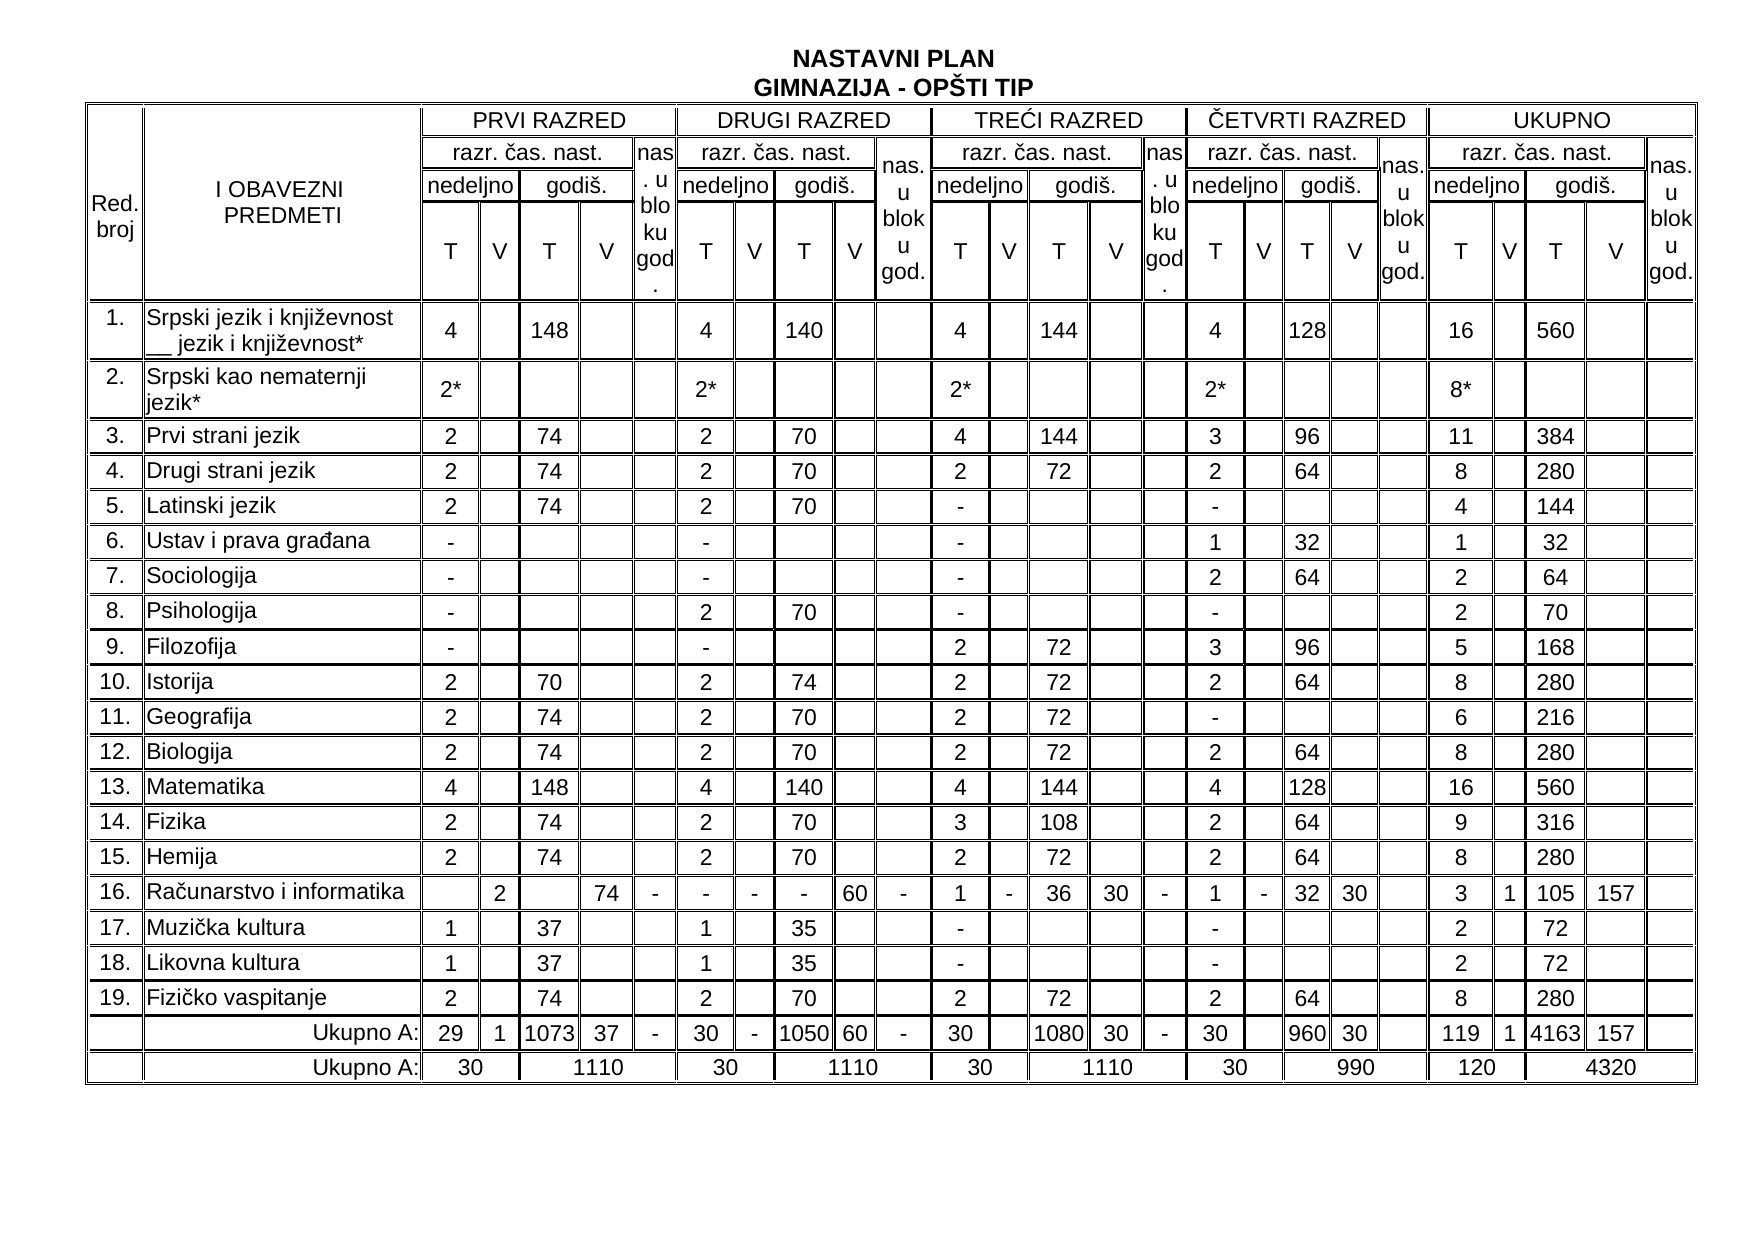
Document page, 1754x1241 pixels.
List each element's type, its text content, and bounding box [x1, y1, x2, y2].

table_cell [877, 526, 930, 558]
table_cell [1285, 491, 1329, 522]
table_cell - [1188, 947, 1243, 979]
table_cell [1646, 558, 1696, 593]
table_cell 8 [1430, 456, 1492, 487]
table_cell T [776, 203, 832, 299]
table_cell - [635, 877, 675, 909]
table_cell razr. čas. nast. [1188, 138, 1377, 167]
table_cell [1380, 842, 1426, 873]
table_cell [481, 912, 518, 944]
table_cell nas. u bloku god. [877, 138, 930, 299]
table_cell 2 [933, 842, 988, 873]
table_cell [836, 842, 874, 873]
table_cell [1380, 362, 1426, 417]
table_cell [481, 737, 518, 768]
table_cell 10. [86, 663, 142, 698]
table_cell Prvi strani jezik [145, 421, 420, 452]
table_cell 2 [1188, 842, 1243, 873]
table_cell [1145, 912, 1185, 944]
table_cell [1145, 596, 1185, 628]
table_cell [1495, 596, 1524, 628]
table_cell 2 [678, 842, 733, 873]
table_cell [1091, 456, 1141, 487]
table_cell 1110 [1029, 1053, 1186, 1082]
table_cell [1145, 456, 1185, 487]
table_cell [1380, 666, 1426, 698]
table_cell 32 [1285, 526, 1329, 558]
table_cell [635, 666, 675, 698]
table_cell - [1188, 912, 1243, 944]
text GIMNAZIJA - OPŠTI TIP [89, 73, 1699, 102]
table_cell [1648, 452, 1695, 487]
table_cell 4163 [1527, 1017, 1584, 1049]
table_cell 5 [1430, 631, 1492, 663]
table_cell 2* [423, 362, 478, 417]
table_cell [1091, 842, 1141, 873]
table_cell [1145, 982, 1185, 1014]
table_cell [635, 491, 675, 522]
table_cell [1587, 666, 1644, 698]
table_cell [1145, 362, 1185, 417]
table_cell [1332, 631, 1377, 663]
table_cell [1030, 596, 1087, 628]
table_cell 2 [678, 596, 733, 628]
table_cell [1091, 526, 1141, 558]
table_cell 1. [88, 299, 142, 358]
table_cell [1495, 631, 1524, 663]
table_cell 74 [581, 877, 632, 909]
table_cell [581, 631, 632, 663]
table_cell godiš. [776, 171, 874, 200]
table_cell 1050 [776, 1017, 832, 1049]
table_cell [1495, 362, 1524, 417]
table_cell [635, 303, 675, 358]
table_cell 35 [776, 947, 832, 979]
table_cell 4 [423, 772, 478, 803]
table_cell nedeljno [423, 171, 518, 200]
table_cell nedeljno [678, 171, 773, 200]
table_cell 36 [1030, 877, 1087, 909]
table_cell 2 [1430, 561, 1492, 593]
table_cell - [423, 561, 478, 593]
table_cell 2 [1430, 912, 1492, 944]
table_cell 2 [933, 737, 988, 768]
table_cell [991, 1017, 1027, 1049]
table_cell 70 [776, 982, 832, 1014]
table_cell 2* [678, 362, 733, 417]
table_cell V [581, 203, 632, 299]
table_cell [481, 303, 518, 358]
table_cell [1332, 561, 1377, 593]
table_cell [1145, 947, 1185, 979]
table_cell 2 [423, 702, 478, 733]
table_cell 64 [1527, 561, 1584, 593]
table_cell 2 [1188, 737, 1243, 768]
table_cell [836, 561, 874, 593]
table_cell 8. [86, 593, 144, 628]
table_cell - [423, 526, 478, 558]
table_cell [581, 526, 632, 558]
table_cell 9 [1430, 807, 1492, 838]
table_cell [481, 807, 518, 838]
table_cell 1 [423, 947, 478, 979]
table_cell 4 [1188, 772, 1243, 803]
table_cell V [1332, 203, 1377, 299]
table_cell [1246, 303, 1282, 358]
table_cell [1332, 912, 1377, 944]
table_cell 168 [1527, 631, 1584, 663]
table_cell [1648, 417, 1695, 452]
table_cell 2 [678, 737, 733, 768]
table_cell razr. čas. nast. [933, 138, 1141, 167]
table_cell [635, 362, 675, 417]
table_cell [635, 526, 675, 558]
table_cell [1145, 421, 1185, 452]
table_cell [1246, 631, 1282, 663]
table_cell [776, 526, 832, 558]
table_cell [1495, 561, 1524, 593]
table_cell - [991, 877, 1027, 909]
table_cell [736, 456, 773, 487]
table_cell 2 [678, 982, 733, 1014]
table_cell [635, 842, 675, 873]
table_cell [736, 362, 773, 417]
table_cell 2 [933, 456, 988, 487]
table_cell [836, 596, 874, 628]
table_cell [1246, 561, 1282, 593]
table_cell [1030, 912, 1087, 944]
table_cell godiš. [1527, 171, 1644, 200]
table_cell [736, 772, 773, 803]
table_cell 4 [933, 421, 988, 452]
table_cell [1495, 526, 1524, 558]
table_cell 140 [776, 303, 832, 358]
table_cell 144 [1030, 303, 1087, 358]
table_cell [1648, 874, 1695, 909]
table_cell 1 [678, 912, 733, 944]
table_cell [1030, 491, 1087, 522]
table_cell [736, 596, 773, 628]
table_cell 8 [1430, 666, 1492, 698]
table_cell [1246, 842, 1282, 873]
table_cell 8* [1430, 362, 1492, 417]
table_cell 29 [423, 1017, 478, 1049]
table_cell [1091, 303, 1141, 358]
table_cell 108 [1030, 807, 1087, 838]
table_cell [88, 1014, 142, 1049]
table_cell - [1188, 491, 1243, 522]
table_cell [1246, 421, 1282, 452]
table_cell nedeljno [1188, 171, 1282, 200]
table_cell 1 [678, 947, 733, 979]
table_cell 16 [1430, 303, 1492, 358]
table_cell [991, 982, 1027, 1014]
table_cell [1380, 982, 1426, 1014]
table_cell 8 [1430, 842, 1492, 873]
table_cell V [1091, 203, 1141, 299]
table_cell [1246, 982, 1282, 1014]
table_cell 2 [423, 737, 478, 768]
table_cell [1527, 362, 1584, 417]
table_cell 120 [1428, 1053, 1525, 1082]
table_cell [991, 631, 1027, 663]
table_cell 74 [521, 456, 578, 487]
table_cell 4 [933, 303, 988, 358]
table_cell [991, 561, 1027, 593]
table_cell 64 [1285, 982, 1329, 1014]
table_cell [481, 491, 518, 522]
table_cell [1495, 491, 1524, 522]
table_cell 74 [521, 807, 578, 838]
table_cell 16. [88, 874, 142, 909]
table_cell 280 [1527, 737, 1584, 768]
table_cell 30 [421, 1053, 519, 1082]
table_cell 1 [1495, 1017, 1524, 1049]
table_cell [1030, 947, 1087, 979]
table_cell [1332, 526, 1377, 558]
table_cell [1091, 362, 1141, 417]
table_cell 4320 [1525, 1049, 1695, 1082]
table_cell [1145, 737, 1185, 768]
table_cell [635, 737, 675, 768]
table_cell 144 [1030, 772, 1087, 803]
table_cell [1648, 698, 1695, 733]
table_cell 1073 [521, 1017, 578, 1049]
table_cell [1332, 303, 1377, 358]
table_cell [1646, 909, 1696, 944]
table_cell 280 [1527, 982, 1584, 1014]
table_cell 1 [1495, 877, 1524, 909]
table_cell [1380, 737, 1426, 768]
table_cell [1587, 842, 1644, 873]
table_cell [1246, 947, 1282, 979]
table_cell 2 [933, 631, 988, 663]
table_cell [1332, 737, 1377, 768]
table_cell [1380, 912, 1426, 944]
table_cell [581, 702, 632, 733]
table_cell 1 [423, 912, 478, 944]
table_cell [581, 596, 632, 628]
table_cell [581, 456, 632, 487]
table_cell - [877, 1017, 930, 1049]
table_cell [635, 772, 675, 803]
table_cell [1380, 947, 1426, 979]
table_cell [836, 631, 874, 663]
table_cell 8 [1430, 737, 1492, 768]
table_cell [1380, 303, 1426, 358]
table_cell [776, 631, 832, 663]
table_cell [635, 421, 675, 452]
table_cell [877, 702, 930, 733]
table_cell [1495, 982, 1524, 1014]
table_cell [1332, 702, 1377, 733]
table_cell 70 [776, 842, 832, 873]
table_cell 60 [836, 877, 874, 909]
table_cell [736, 842, 773, 873]
table_cell 140 [776, 772, 832, 803]
table_cell 70 [776, 596, 832, 628]
table_cell [1495, 456, 1524, 487]
table_cell 157 [1587, 877, 1644, 909]
table_cell [877, 362, 930, 417]
table_cell [991, 842, 1027, 873]
table_cell Ukupno A: [145, 1017, 420, 1049]
table_cell 2 [423, 842, 478, 873]
table_cell 3 [1188, 631, 1243, 663]
table_cell [1587, 702, 1644, 733]
table_header ČETVRTI RAZRED [1186, 103, 1428, 134]
table_cell - [635, 1017, 675, 1049]
table_cell [1246, 666, 1282, 698]
table_cell 64 [1285, 737, 1329, 768]
table_cell [635, 456, 675, 487]
table_cell [877, 982, 930, 1014]
table_cell 2 [678, 807, 733, 838]
table_cell [1648, 839, 1695, 873]
table_cell [1332, 772, 1377, 803]
table_cell 11 [1430, 421, 1492, 452]
table_cell [1145, 303, 1185, 358]
table_cell 70 [776, 702, 832, 733]
table_cell [521, 877, 578, 909]
table_cell 72 [1527, 912, 1584, 944]
table_cell [836, 737, 874, 768]
table_cell 1 [1188, 877, 1243, 909]
table_cell 12. [88, 733, 142, 768]
table_cell [1091, 737, 1141, 768]
table_cell [991, 912, 1027, 944]
table_cell T [1527, 203, 1584, 299]
table_cell V [991, 203, 1027, 299]
table_cell [776, 561, 832, 593]
table_cell 30 [1091, 1017, 1141, 1049]
table_cell nas. u bloku god. [635, 138, 675, 299]
table_cell [581, 912, 632, 944]
table_cell [521, 561, 578, 593]
table_cell Sociologija [145, 561, 420, 593]
table_cell 37 [581, 1017, 632, 1049]
table_cell Likovna kultura [145, 947, 420, 979]
table_cell [1587, 807, 1644, 838]
table_cell - [933, 526, 988, 558]
table_cell T [1188, 203, 1243, 299]
table_cell [581, 947, 632, 979]
table_cell [1091, 702, 1141, 733]
table_cell V [836, 203, 874, 299]
table_cell 148 [521, 303, 578, 358]
table_cell [836, 526, 874, 558]
table_cell 2 [481, 877, 518, 909]
table_cell 37 [521, 947, 578, 979]
table_cell [736, 807, 773, 838]
table_cell 72 [1030, 702, 1087, 733]
table_cell [1285, 596, 1329, 628]
table_cell 2 [933, 702, 988, 733]
table_cell [1587, 421, 1644, 452]
table_cell [991, 303, 1027, 358]
table_cell - [1145, 1017, 1185, 1049]
table_cell Matematika [145, 772, 420, 803]
table_cell 2 [678, 702, 733, 733]
table_cell godiš. [521, 171, 632, 200]
table_cell - [678, 877, 733, 909]
table_cell 316 [1527, 807, 1584, 838]
table_cell 3 [1188, 421, 1243, 452]
table_cell 280 [1527, 456, 1584, 487]
table_cell [635, 912, 675, 944]
table_cell 14. [88, 803, 142, 838]
table_cell [877, 596, 930, 628]
table_cell [1145, 666, 1185, 698]
table_cell [836, 807, 874, 838]
table_cell 19. [88, 979, 142, 1014]
table_cell [581, 421, 632, 452]
table_cell [877, 456, 930, 487]
table_cell - [1246, 877, 1282, 909]
table_cell 2 [423, 456, 478, 487]
table_cell [1091, 982, 1141, 1014]
table_cell 74 [521, 737, 578, 768]
table_cell 8 [1430, 982, 1492, 1014]
table_cell [1648, 1014, 1695, 1049]
table_cell [1495, 842, 1524, 873]
table_cell 96 [1285, 421, 1329, 452]
table_cell Muzička kultura [145, 912, 420, 944]
table_cell 32 [1527, 526, 1584, 558]
table_cell [836, 912, 874, 944]
table_cell [1648, 628, 1696, 663]
table_cell [521, 631, 578, 663]
table_cell Latinski jezik [145, 491, 420, 522]
table_cell [991, 807, 1027, 838]
table_cell Ukupno A: [144, 1053, 421, 1082]
table_cell [736, 303, 773, 358]
table_cell [581, 491, 632, 522]
table_cell [1495, 772, 1524, 803]
table_cell T [521, 203, 578, 299]
table_cell [581, 842, 632, 873]
table_cell Psihologija [145, 596, 420, 628]
table_cell 960 [1285, 1017, 1329, 1049]
table_header Red. broj [88, 105, 144, 299]
table_cell T [1430, 203, 1492, 299]
table_cell 2 [1188, 456, 1243, 487]
table_cell [991, 772, 1027, 803]
table_cell 2 [1188, 982, 1243, 1014]
table_cell [635, 702, 675, 733]
table_cell [1285, 362, 1329, 417]
table_cell 3 [933, 807, 988, 838]
table_cell - [877, 877, 930, 909]
table_cell 72 [1527, 947, 1584, 979]
table_cell 4 [1188, 303, 1243, 358]
table_cell [877, 631, 930, 663]
table_cell [1145, 526, 1185, 558]
table_cell nedeljno [1430, 171, 1524, 200]
table_cell [1646, 593, 1696, 628]
table_cell [1145, 561, 1185, 593]
table_cell [481, 842, 518, 873]
table_cell godiš. [1285, 171, 1377, 200]
table_cell V [736, 203, 773, 299]
table_cell [877, 421, 930, 452]
table_cell [1246, 526, 1282, 558]
table_cell 4. [88, 452, 142, 487]
table_cell 6 [1430, 702, 1492, 733]
table_cell 70 [521, 666, 578, 698]
table_cell [1246, 702, 1282, 733]
table_cell 157 [1587, 1017, 1644, 1049]
table_cell [1246, 912, 1282, 944]
table_cell [1332, 666, 1377, 698]
table_cell 1110 [774, 1053, 931, 1082]
table_cell [991, 596, 1027, 628]
table_cell [736, 666, 773, 698]
table_cell [1246, 807, 1282, 838]
table_cell [1246, 737, 1282, 768]
table_cell [1648, 523, 1695, 558]
table_cell [836, 772, 874, 803]
table_cell 4 [1430, 491, 1492, 522]
table_cell [1332, 596, 1377, 628]
table_cell - [933, 491, 988, 522]
table_cell 5. [88, 488, 142, 522]
table_cell - [776, 877, 832, 909]
table_cell - [933, 561, 988, 593]
table_cell 2* [933, 362, 988, 417]
table_cell 72 [1030, 842, 1087, 873]
table_cell [1145, 807, 1185, 838]
table_cell [521, 596, 578, 628]
table_cell 148 [521, 772, 578, 803]
table_cell 70 [776, 491, 832, 522]
table_cell [481, 772, 518, 803]
table_cell [991, 947, 1027, 979]
table_cell [1145, 772, 1185, 803]
table_cell [1380, 421, 1426, 452]
table_cell [1246, 772, 1282, 803]
table_cell 128 [1285, 303, 1329, 358]
table_cell Ustav i prava građana [145, 526, 420, 558]
table_cell V [1246, 203, 1282, 299]
table_cell [877, 561, 930, 593]
table_cell [991, 737, 1027, 768]
table_cell 2 [933, 666, 988, 698]
table_cell 64 [1285, 842, 1329, 873]
table_cell [877, 737, 930, 768]
table_cell razr. čas. nast. [1430, 138, 1644, 167]
table_cell 144 [1527, 491, 1584, 522]
table_cell 2 [423, 421, 478, 452]
table_cell Istorija [145, 666, 420, 698]
table_cell [481, 421, 518, 452]
table_cell T [933, 203, 988, 299]
table_cell [836, 303, 874, 358]
table_cell [1246, 596, 1282, 628]
table_cell [1587, 491, 1644, 522]
table_cell - [1145, 877, 1185, 909]
table_cell 2 [423, 666, 478, 698]
table_cell 4 [678, 303, 733, 358]
table_cell 74 [776, 666, 832, 698]
table_cell [736, 561, 773, 593]
table_cell [736, 702, 773, 733]
table_cell [736, 526, 773, 558]
table_cell 30 [678, 1017, 733, 1049]
table_cell [1587, 631, 1644, 663]
table_cell Računarstvo i informatika [145, 877, 420, 909]
table_cell 105 [1527, 877, 1584, 909]
table_cell [1285, 912, 1329, 944]
table_cell nas. u bloku god. [1380, 138, 1426, 299]
table_cell [991, 666, 1027, 698]
table_cell [991, 526, 1027, 558]
table_cell 70 [776, 456, 832, 487]
table_cell [1380, 526, 1426, 558]
table_cell - [423, 631, 478, 663]
table_cell [1091, 807, 1141, 838]
table_cell [1332, 456, 1377, 487]
table_cell [481, 982, 518, 1014]
table_cell [1648, 299, 1695, 358]
table_cell 2 [1430, 596, 1492, 628]
table_cell [1380, 561, 1426, 593]
table_cell [991, 421, 1027, 452]
table_cell [1587, 561, 1644, 593]
table_cell T [678, 203, 733, 299]
table_cell [481, 947, 518, 979]
table_cell [836, 947, 874, 979]
table_cell - [736, 877, 773, 909]
table_cell [1648, 733, 1695, 768]
table_cell 64 [1285, 666, 1329, 698]
table_cell [1587, 526, 1644, 558]
table_cell [836, 421, 874, 452]
table_cell [635, 631, 675, 663]
table_cell 216 [1527, 702, 1584, 733]
table_cell 1 [1188, 526, 1243, 558]
table_cell 70 [776, 737, 832, 768]
table_cell [1091, 421, 1141, 452]
table_cell [1332, 362, 1377, 417]
table_cell [521, 526, 578, 558]
table_cell 1 [1430, 526, 1492, 558]
table_cell [1495, 737, 1524, 768]
table_cell Biologija [145, 737, 420, 768]
table_cell Fizičko vaspitanje [145, 982, 420, 1014]
table_cell nas. u bloku god. [1648, 135, 1695, 299]
table_cell [1587, 982, 1644, 1014]
table_cell [1380, 456, 1426, 487]
table_cell 74 [521, 421, 578, 452]
table_cell 2 [678, 456, 733, 487]
table_cell [736, 421, 773, 452]
table_cell T [1285, 203, 1329, 299]
table_cell [1495, 666, 1524, 698]
table_cell 74 [521, 491, 578, 522]
table_cell 74 [521, 702, 578, 733]
table_cell [991, 491, 1027, 522]
table_cell [1091, 631, 1141, 663]
table_cell [736, 631, 773, 663]
table_cell [1091, 491, 1141, 522]
table_cell [1587, 596, 1644, 628]
table_cell [581, 772, 632, 803]
table_cell 30 [1186, 1053, 1284, 1082]
table_cell [481, 362, 518, 417]
table_header PRVI RAZRED [421, 105, 677, 134]
table_cell [1332, 421, 1377, 452]
table_cell [1495, 702, 1524, 733]
table_header UKUPNO [1428, 105, 1695, 134]
table_cell [1332, 491, 1377, 522]
table_cell [581, 807, 632, 838]
table_cell 30 [931, 1053, 1029, 1082]
table_cell [635, 807, 675, 838]
table_cell [836, 982, 874, 1014]
table_cell Srpski jezik i književnost __ jezik i književnost* [145, 303, 420, 358]
table_cell - [933, 912, 988, 944]
table_cell [423, 877, 478, 909]
table_cell [581, 303, 632, 358]
table_cell [836, 491, 874, 522]
table_cell 1 [481, 1017, 518, 1049]
table_cell [1380, 631, 1426, 663]
table_cell 60 [836, 1017, 874, 1049]
table_cell [521, 362, 578, 417]
table_cell [481, 631, 518, 663]
table_cell [481, 456, 518, 487]
table_cell 30 [1332, 1017, 1377, 1049]
table_cell 560 [1527, 303, 1584, 358]
table_cell [1246, 456, 1282, 487]
table_cell 72 [1030, 737, 1087, 768]
table_cell [481, 526, 518, 558]
table_cell 2* [1188, 362, 1243, 417]
table_cell 6. [88, 523, 142, 558]
table_cell [736, 912, 773, 944]
table_cell 70 [776, 421, 832, 452]
table_cell 3. [88, 417, 142, 452]
table_cell [1587, 772, 1644, 803]
table_cell [1380, 807, 1426, 838]
table_cell 1 [933, 877, 988, 909]
table_cell [736, 737, 773, 768]
table_cell [991, 702, 1027, 733]
table_header TREĆI RAZRED [931, 105, 1186, 134]
table_cell 280 [1527, 666, 1584, 698]
table_cell [1587, 303, 1644, 358]
table_cell [1246, 1017, 1282, 1049]
table_cell V [1587, 203, 1644, 299]
table_cell godiš. [1030, 171, 1141, 200]
table_cell 4 [423, 303, 478, 358]
table_cell 72 [1030, 982, 1087, 1014]
table_cell 280 [1527, 842, 1584, 873]
table_cell 9. [86, 628, 142, 663]
table_cell [1285, 702, 1329, 733]
table_cell [1495, 912, 1524, 944]
table_cell [1495, 947, 1524, 979]
table_cell [1091, 666, 1141, 698]
table_cell 30 [1188, 1017, 1243, 1049]
table_cell [877, 303, 930, 358]
table_cell [1587, 912, 1644, 944]
table_cell [1648, 358, 1695, 417]
table_cell - [736, 1017, 773, 1049]
table_cell Drugi strani jezik [145, 456, 420, 487]
table_cell [1648, 803, 1695, 838]
table_cell 32 [1285, 877, 1329, 909]
table_cell [877, 912, 930, 944]
table_cell [836, 456, 874, 487]
table_cell 37 [521, 912, 578, 944]
table_cell [1380, 772, 1426, 803]
table_cell T [423, 203, 478, 299]
table_cell 30 [1091, 877, 1141, 909]
table_cell - [1188, 596, 1243, 628]
table_cell [481, 666, 518, 698]
table_cell 2. [88, 358, 142, 417]
table_cell 144 [1030, 421, 1087, 452]
table_cell [877, 842, 930, 873]
table_cell [481, 561, 518, 593]
table_cell [1246, 491, 1282, 522]
table_cell [736, 947, 773, 979]
text NASTAVNI PLAN [89, 44, 1699, 73]
table_cell Geografija [145, 702, 420, 733]
table_cell razr. čas. nast. [678, 138, 874, 167]
table_cell [736, 982, 773, 1014]
table_cell Filozofija [145, 631, 420, 663]
table_cell 119 [1430, 1017, 1492, 1049]
table_cell [581, 737, 632, 768]
table_cell [635, 596, 675, 628]
table_cell 64 [1285, 807, 1329, 838]
table_cell [1030, 561, 1087, 593]
table_cell [1495, 303, 1524, 358]
table_cell [1030, 362, 1087, 417]
table_header DRUGI RAZRED [677, 105, 931, 134]
table_cell 2 [678, 666, 733, 698]
table_cell 35 [776, 912, 832, 944]
table_cell [1648, 663, 1696, 698]
table_cell [1332, 807, 1377, 838]
table_cell [1495, 807, 1524, 838]
table_cell 7. [86, 558, 144, 593]
table_cell 2 [1188, 561, 1243, 593]
table_cell 74 [521, 842, 578, 873]
table_cell [1648, 979, 1695, 1014]
table_cell [481, 596, 518, 628]
table_cell 96 [1285, 631, 1329, 663]
table_cell [88, 1049, 144, 1082]
table_cell nas. u bloku god. [1145, 138, 1185, 299]
table_cell 128 [1285, 772, 1329, 803]
table_cell [991, 362, 1027, 417]
table_cell 990 [1284, 1049, 1428, 1082]
table_cell 74 [521, 982, 578, 1014]
table_cell - [1188, 702, 1243, 733]
table_cell 2 [1430, 947, 1492, 979]
table_cell V [481, 203, 518, 299]
table_cell 64 [1285, 561, 1329, 593]
table_cell 2 [1188, 666, 1243, 698]
table_cell 2 [678, 421, 733, 452]
table_cell 15. [88, 839, 142, 873]
table_cell [635, 982, 675, 1014]
table_cell - [678, 631, 733, 663]
table_cell [1091, 596, 1141, 628]
table_cell 13. [88, 768, 142, 803]
table_cell [1145, 842, 1185, 873]
table_cell 72 [1030, 666, 1087, 698]
table_header I OBAVEZNI PREDMETI [144, 105, 421, 299]
table_cell - [933, 947, 988, 979]
table_cell 18. [86, 944, 144, 979]
table_cell [1091, 561, 1141, 593]
table_cell nedeljno [933, 171, 1027, 200]
table_cell 4 [933, 772, 988, 803]
table_cell 2 [1188, 807, 1243, 838]
table_cell [1495, 421, 1524, 452]
table_cell 30 [933, 1017, 988, 1049]
table_cell [1332, 842, 1377, 873]
table_cell [1587, 362, 1644, 417]
table_cell 560 [1527, 772, 1584, 803]
table_cell 16 [1430, 772, 1492, 803]
table_cell [1145, 702, 1185, 733]
table_cell V [1495, 203, 1524, 299]
table_cell 2 [423, 982, 478, 1014]
table_cell [1091, 947, 1141, 979]
table_cell [1648, 768, 1695, 803]
table_cell 2 [423, 807, 478, 838]
table_cell [877, 807, 930, 838]
table_cell - [933, 596, 988, 628]
table_cell [1332, 982, 1377, 1014]
table_cell - [678, 526, 733, 558]
table_cell Fizika [145, 807, 420, 838]
table_cell [1380, 1017, 1426, 1049]
table_cell 30 [1332, 877, 1377, 909]
table_cell [1587, 456, 1644, 487]
table_cell Hemija [145, 842, 420, 873]
table_cell [581, 666, 632, 698]
table_cell [836, 666, 874, 698]
table_cell - [423, 596, 478, 628]
table_cell [1091, 772, 1141, 803]
table_cell 17. [86, 909, 144, 944]
table_cell [776, 362, 832, 417]
table_cell [836, 362, 874, 417]
table_cell [877, 772, 930, 803]
table_cell 3 [1430, 877, 1492, 909]
table_cell 2 [423, 491, 478, 522]
table_cell - [678, 561, 733, 593]
table_cell 70 [1527, 596, 1584, 628]
table_cell [877, 491, 930, 522]
table_cell [1648, 488, 1695, 522]
table_cell [1030, 526, 1087, 558]
table_cell 30 [677, 1053, 774, 1082]
table_cell [877, 947, 930, 979]
table_cell [1332, 947, 1377, 979]
table_cell [581, 561, 632, 593]
table_cell 4 [678, 772, 733, 803]
table_cell [635, 561, 675, 593]
table_cell Srpski kao nematernji jezik* [145, 362, 420, 417]
table_cell T [1030, 203, 1087, 299]
table_cell [481, 702, 518, 733]
table_cell razr. čas. nast. [423, 138, 632, 167]
table_cell 2 [678, 491, 733, 522]
table_cell [635, 947, 675, 979]
table_cell [736, 491, 773, 522]
table_cell [1145, 491, 1185, 522]
table_cell [1646, 944, 1696, 979]
table_cell 1110 [519, 1053, 677, 1082]
table_cell [1285, 947, 1329, 979]
table_cell [836, 702, 874, 733]
table_cell [1587, 737, 1644, 768]
table_cell [1246, 362, 1282, 417]
table_cell [1380, 702, 1426, 733]
table_cell 70 [776, 807, 832, 838]
table_cell [1587, 947, 1644, 979]
table_cell 2 [933, 982, 988, 1014]
table_cell 384 [1527, 421, 1584, 452]
table_cell [1145, 631, 1185, 663]
table_cell [1380, 491, 1426, 522]
table_cell [1380, 877, 1426, 909]
table_cell [1380, 596, 1426, 628]
table_cell 72 [1030, 631, 1087, 663]
table_cell 11. [88, 698, 142, 733]
table_cell 72 [1030, 456, 1087, 487]
table_cell 1080 [1030, 1017, 1087, 1049]
table_cell [991, 456, 1027, 487]
table_cell [581, 982, 632, 1014]
table_cell [581, 362, 632, 417]
table_cell 64 [1285, 456, 1329, 487]
table_cell [1091, 912, 1141, 944]
table_cell [877, 666, 930, 698]
